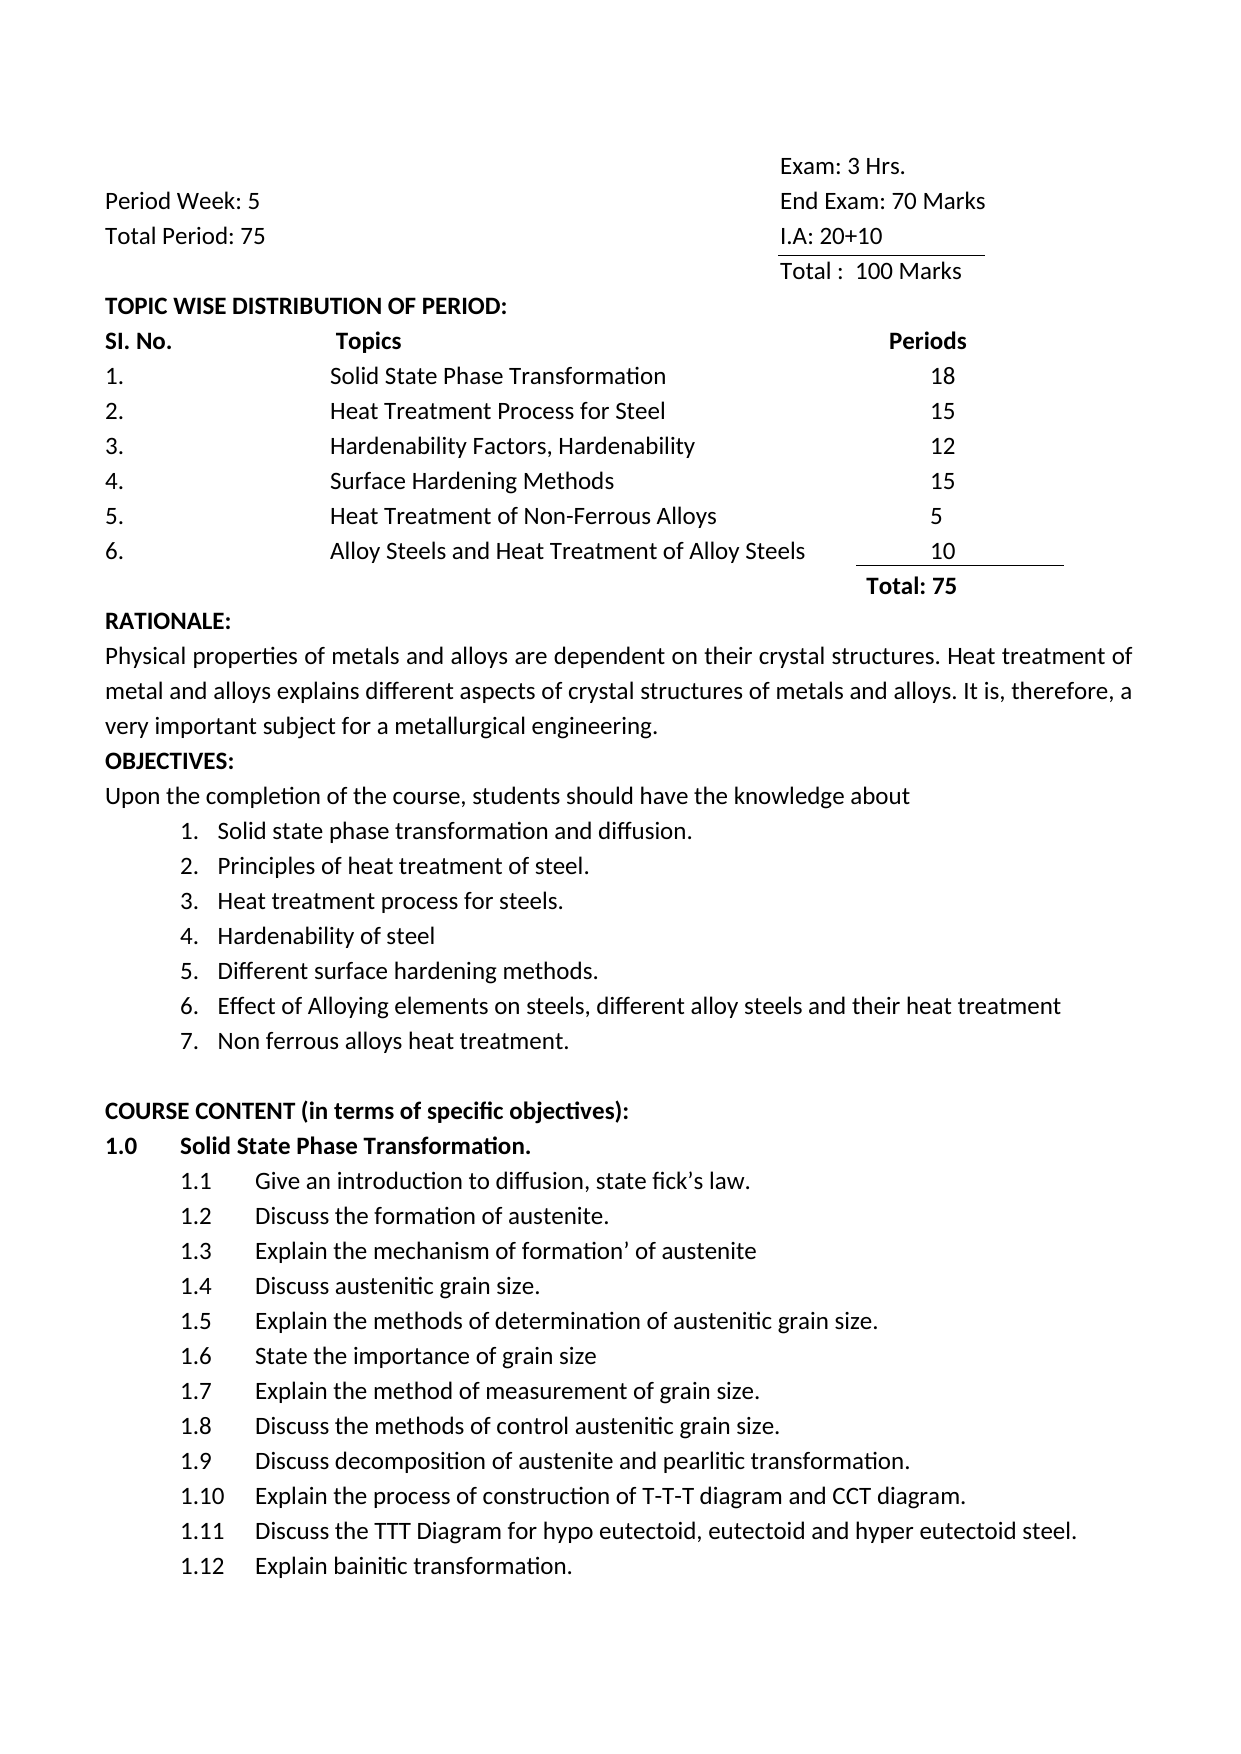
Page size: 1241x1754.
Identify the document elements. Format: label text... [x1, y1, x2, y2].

list Heat treatment process for steels. [180, 885, 1135, 916]
text 1.4 Discuss austenitic grain size. [105, 1270, 1135, 1301]
list Non ferrous alloys heat treatment. [180, 1025, 1135, 1056]
text 1.6 State the importance of grain size [105, 1340, 1135, 1371]
text Total: 75 [780, 570, 1135, 601]
text 4. Surface Hardening Methods 15 [105, 465, 1135, 496]
list Principles of heat treatment of steel. [180, 850, 1135, 881]
list Hardenability of steel [180, 920, 1135, 951]
text 1.11 Discuss the TTT Diagram for hypo eutectoid, eutectoid and hyper eutectoid steel. [105, 1515, 1135, 1546]
list Different surface hardening methods. [180, 955, 1135, 986]
text Exam: 3 Hrs. [105, 150, 1135, 181]
text Upon the completion of the course, students should have the knowledge about [105, 780, 1135, 811]
text 1.12 Explain bainitic transformation. [105, 1550, 1135, 1581]
text Period Week: 5 End Exam: 70 Marks [105, 185, 1135, 216]
text 3. Hardenability Factors, Hardenability 12 [105, 430, 1135, 461]
text 6. Alloy Steels and Heat Treatment of Alloy Steels 10 [105, 535, 1135, 566]
text 1.7 Explain the method of measurement of grain size. [105, 1375, 1135, 1406]
text Total : 100 Marks [105, 255, 1135, 286]
text OBJECTIVES: [105, 745, 1135, 776]
text TOPIC WISE DISTRIBUTION OF PERIOD: [105, 290, 1135, 321]
text 1.5 Explain the methods of determination of austenitic grain size. [105, 1305, 1135, 1336]
text Physical properties of metals and alloys are dependent on their crystal structures. Heat treatment of metal and alloys explains different aspects of crystal structures of metals and alloys. It is, therefore, a very important subject for a metallurgical engineering. [105, 640, 1135, 741]
list Solid state phase transformation and diffusion. [180, 815, 1135, 846]
text 2. Heat Treatment Process for Steel 15 [105, 395, 1135, 426]
text 5. Heat Treatment of Non-Ferrous Alloys 5 [105, 500, 1135, 531]
text 1.3 Explain the mechanism of formation’ of austenite [105, 1235, 1135, 1266]
text 1.0 Solid State Phase Transformation. [105, 1130, 1135, 1161]
text 1.1 Give an introduction to diffusion, state fick’s law. [105, 1165, 1135, 1196]
text Total Period: 75 I.A: 20+10 [105, 220, 1135, 251]
text SI. No. Topics Periods [105, 325, 1135, 356]
text COURSE CONTENT (in terms of specific objectives): [105, 1095, 1135, 1126]
text 1.10 Explain the process of construction of T-T-T diagram and CCT diagram. [105, 1480, 1135, 1511]
list Effect of Alloying elements on steels, different alloy steels and their heat treatment [180, 990, 1135, 1021]
text 1.9 Discuss decomposition of austenite and pearlitic transformation. [105, 1445, 1135, 1476]
text 1.8 Discuss the methods of control austenitic grain size. [105, 1410, 1135, 1441]
text 1.2 Discuss the formation of austenite. [105, 1200, 1135, 1231]
text 1. Solid State Phase Transformation 18 [105, 360, 1135, 391]
text RATIONALE: [105, 605, 1135, 636]
